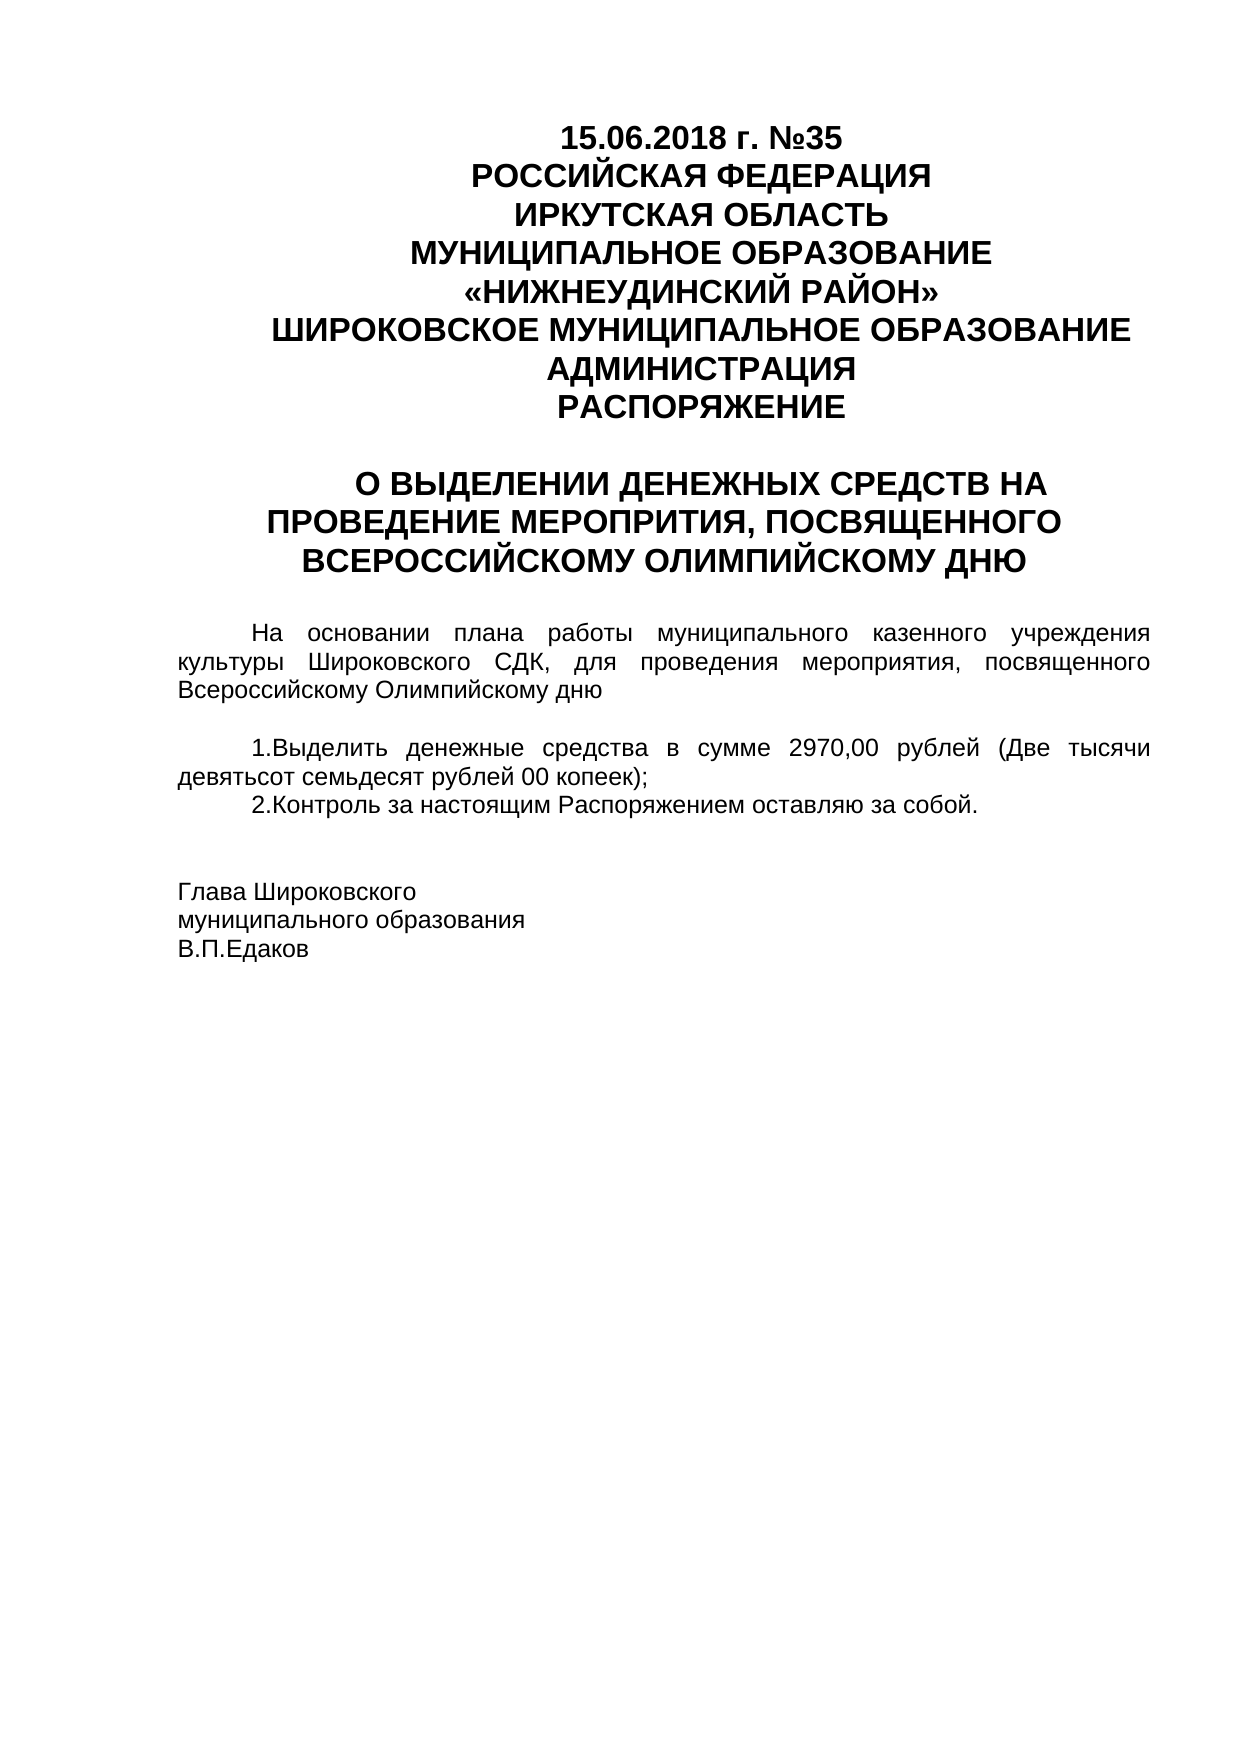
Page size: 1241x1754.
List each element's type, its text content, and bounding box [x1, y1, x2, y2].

text АДМИНИСТРАЦИЯ [177, 349, 1152, 387]
text На основании плана работы муниципального казенного учреждения культуры Широковского СДК, для проведения мероприятия, посвященного Всероссийскому Олимпийскому дню [177, 618, 1152, 704]
text О ВЫДЕЛЕНИИ ДЕНЕЖНЫХ СРЕДСТВ НА ПРОВЕДЕНИЕ МЕРОПРИТИЯ, ПОСВЯЩЕННОГО ВСЕРОССИЙСКОМУ ОЛИМПИЙСКОМУ ДНЮ [177, 464, 1152, 579]
text 15.06.2018 г. №35 [177, 118, 1152, 157]
text «НИЖНЕУДИНСКИЙ РАЙОН» [177, 272, 1152, 310]
text Глава Широковского [177, 877, 1152, 905]
text 1.Выделить денежные средства в сумме 2970,00 рублей (Две тысячи девятьсот семьдесят рублей 00 копеек); [177, 733, 1152, 790]
text В.П.Едаков [177, 934, 1152, 963]
text ШИРОКОВСКОЕ МУНИЦИПАЛЬНОЕ ОБРАЗОВАНИЕ [177, 310, 1152, 349]
text 2.Контроль за настоящим Распоряжением оставляю за собой. [177, 790, 1152, 819]
text МУНИЦИПАЛЬНОЕ ОБРАЗОВАНИЕ [177, 233, 1152, 272]
text РОССИЙСКАЯ ФЕДЕРАЦИЯ [177, 157, 1152, 195]
text муниципального образования [177, 905, 1152, 934]
text РАСПОРЯЖЕНИЕ [177, 387, 1152, 426]
text ИРКУТСКАЯ ОБЛАСТЬ [177, 195, 1152, 233]
